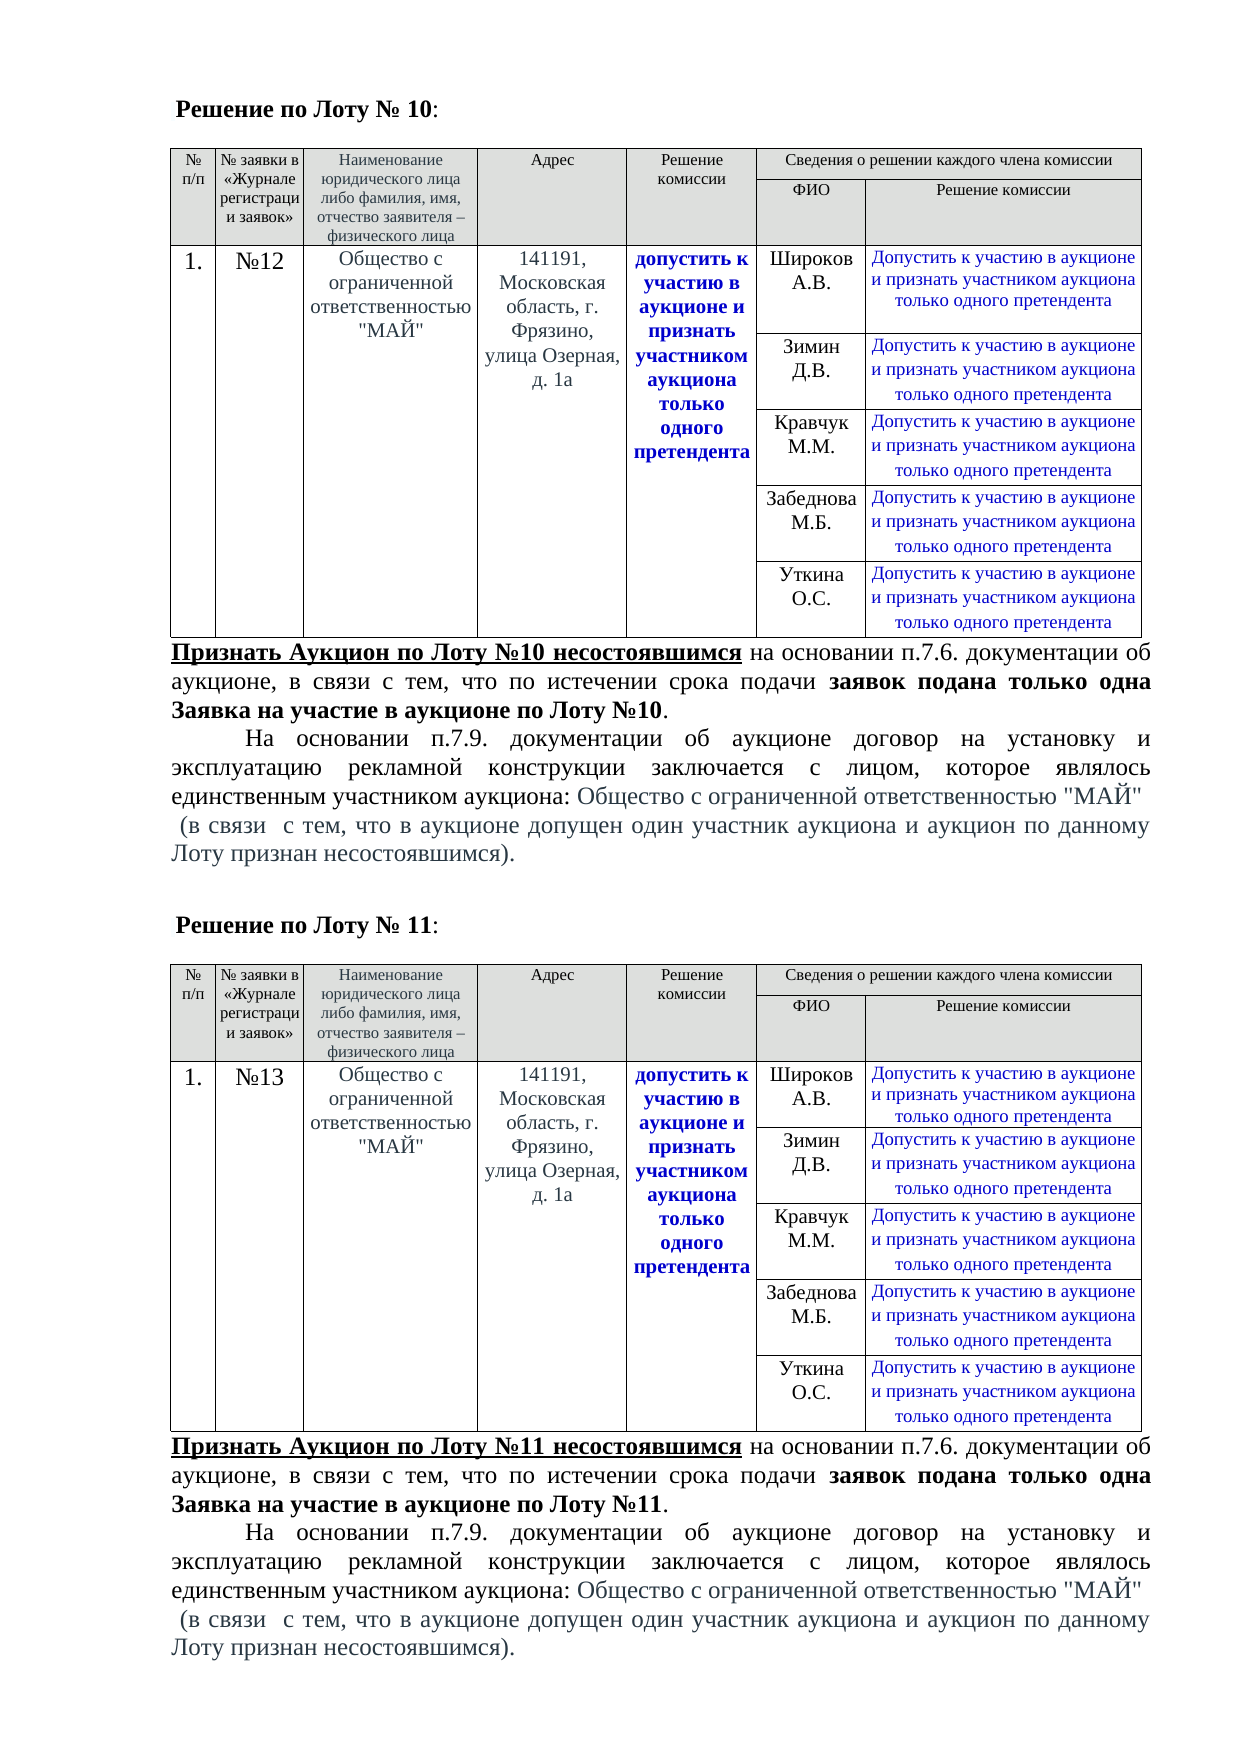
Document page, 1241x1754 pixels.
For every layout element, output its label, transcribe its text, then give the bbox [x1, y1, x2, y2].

text На основании п.7.9. документации об аукционе договор на установку и эксплуатацию рекламной конструкции заключается с лицом, которое являлось единственным участником аукциона: Общество с ограниченной ответственностью "МАЙ" [171, 723, 1152, 810]
table_cell Допустить к участию в аукционе и признать участником аукциона только одного претендента [866, 1204, 1141, 1278]
table_header Решение комиссии [627, 149, 756, 245]
table_cell Зимин Д.В. [757, 1128, 865, 1202]
text На основании п.7.9. документации об аукционе договор на установку и эксплуатацию рекламной конструкции заключается с лицом, которое являлось единственным участником аукциона: Общество с ограниченной ответственностью "МАЙ" [171, 1517, 1152, 1604]
table_cell 141191, Московская область, г. Фрязино, улица Озерная, д. 1а [478, 246, 626, 637]
table_cell Широков А.В. [757, 246, 865, 332]
table_cell Общество с ограниченной ответственностью "МАЙ" [304, 1062, 477, 1431]
table_cell Зимин Д.В. [757, 334, 865, 408]
table_cell Забеднова М.Б. [757, 1280, 865, 1354]
table_cell Уткина О.С. [757, 562, 865, 637]
text (в связи с тем, что в аукционе допущен один участник аукциона и аукцион по данному Лоту признан несостоявшимся). [171, 1604, 1152, 1661]
table_cell Кравчук М.М. [757, 1204, 865, 1278]
table_cell Общество с ограниченной ответственностью "МАЙ" [304, 246, 477, 637]
table_cell Решение комиссии [866, 996, 1141, 1061]
list Признать Аукцион по Лоту №10 несостоявшимся на основании п.7.6. документации об аукционе, в связи с тем, что по истечении срока подачи заявок подана только одна Заявка на участие в аукционе по Лоту №10. [171, 637, 1152, 723]
table_cell Допустить к участию в аукционе и признать участником аукциона только одного претендента [866, 562, 1141, 637]
text Решение по Лоту № 10: [171, 94, 1152, 123]
table_header № п/п [171, 965, 215, 1061]
table_cell ФИО [757, 180, 865, 245]
table_cell Кравчук М.М. [757, 410, 865, 484]
table_header Адрес [478, 965, 626, 1061]
table_cell Решение комиссии [866, 180, 1141, 245]
table_header № заявки в «Журнале регистрации заявок» [216, 965, 303, 1061]
table_header Адрес [478, 149, 626, 245]
table_cell Допустить к участию в аукционе и признать участником аукциона только одного претендента [866, 1356, 1141, 1431]
table_cell Уткина О.С. [757, 1356, 865, 1431]
table_cell №12 [216, 246, 303, 637]
table_cell Забеднова М.Б. [757, 486, 865, 561]
table_cell ФИО [757, 996, 865, 1061]
table_cell 1. [171, 1062, 215, 1431]
text (в связи с тем, что в аукционе допущен один участник аукциона и аукцион по данному Лоту признан несостоявшимся). [171, 810, 1152, 867]
table_header Наименование юридического лица либо фамилия, имя, отчество заявителя – физического лица [304, 149, 477, 245]
table_header № заявки в «Журнале регистрации заявок» [216, 149, 303, 245]
table_cell допустить к участию в аукционе и признать участником аукциона только одного претендента [627, 246, 756, 637]
text Решение по Лоту № 11: [171, 910, 1152, 939]
table_cell 1. [171, 246, 215, 637]
table_cell Допустить к участию в аукционе и признать участником аукциона только одного претендента [866, 410, 1141, 484]
table_header Сведения о решении каждого члена комиссии [757, 965, 1141, 995]
table_header № п/п [171, 149, 215, 245]
table_cell Широков А.В. [757, 1062, 865, 1126]
table_cell №13 [216, 1062, 303, 1431]
table_cell Допустить к участию в аукционе и признать участником аукциона только одного претендента [866, 1128, 1141, 1202]
table_cell Допустить к участию в аукционе и признать участником аукциона только одного претендента [866, 246, 1141, 332]
table_cell 141191, Московская область, г. Фрязино, улица Озерная, д. 1а [478, 1062, 626, 1431]
table_cell Допустить к участию в аукционе и признать участником аукциона только одного претендента [866, 486, 1141, 561]
list Признать Аукцион по Лоту №11 несостоявшимся на основании п.7.6. документации об аукционе, в связи с тем, что по истечении срока подачи заявок подана только одна Заявка на участие в аукционе по Лоту №11. [171, 1431, 1152, 1517]
table_header Решение комиссии [627, 965, 756, 1061]
table_header Наименование юридического лица либо фамилия, имя, отчество заявителя – физического лица [304, 965, 477, 1061]
table_cell допустить к участию в аукционе и признать участником аукциона только одного претендента [627, 1062, 756, 1431]
table_header Сведения о решении каждого члена комиссии [757, 149, 1141, 179]
table_cell Допустить к участию в аукционе и признать участником аукциона только одного претендента [866, 1280, 1141, 1354]
table_cell Допустить к участию в аукционе и признать участником аукциона только одного претендента [866, 1062, 1141, 1126]
table_cell Допустить к участию в аукционе и признать участником аукциона только одного претендента [866, 334, 1141, 408]
